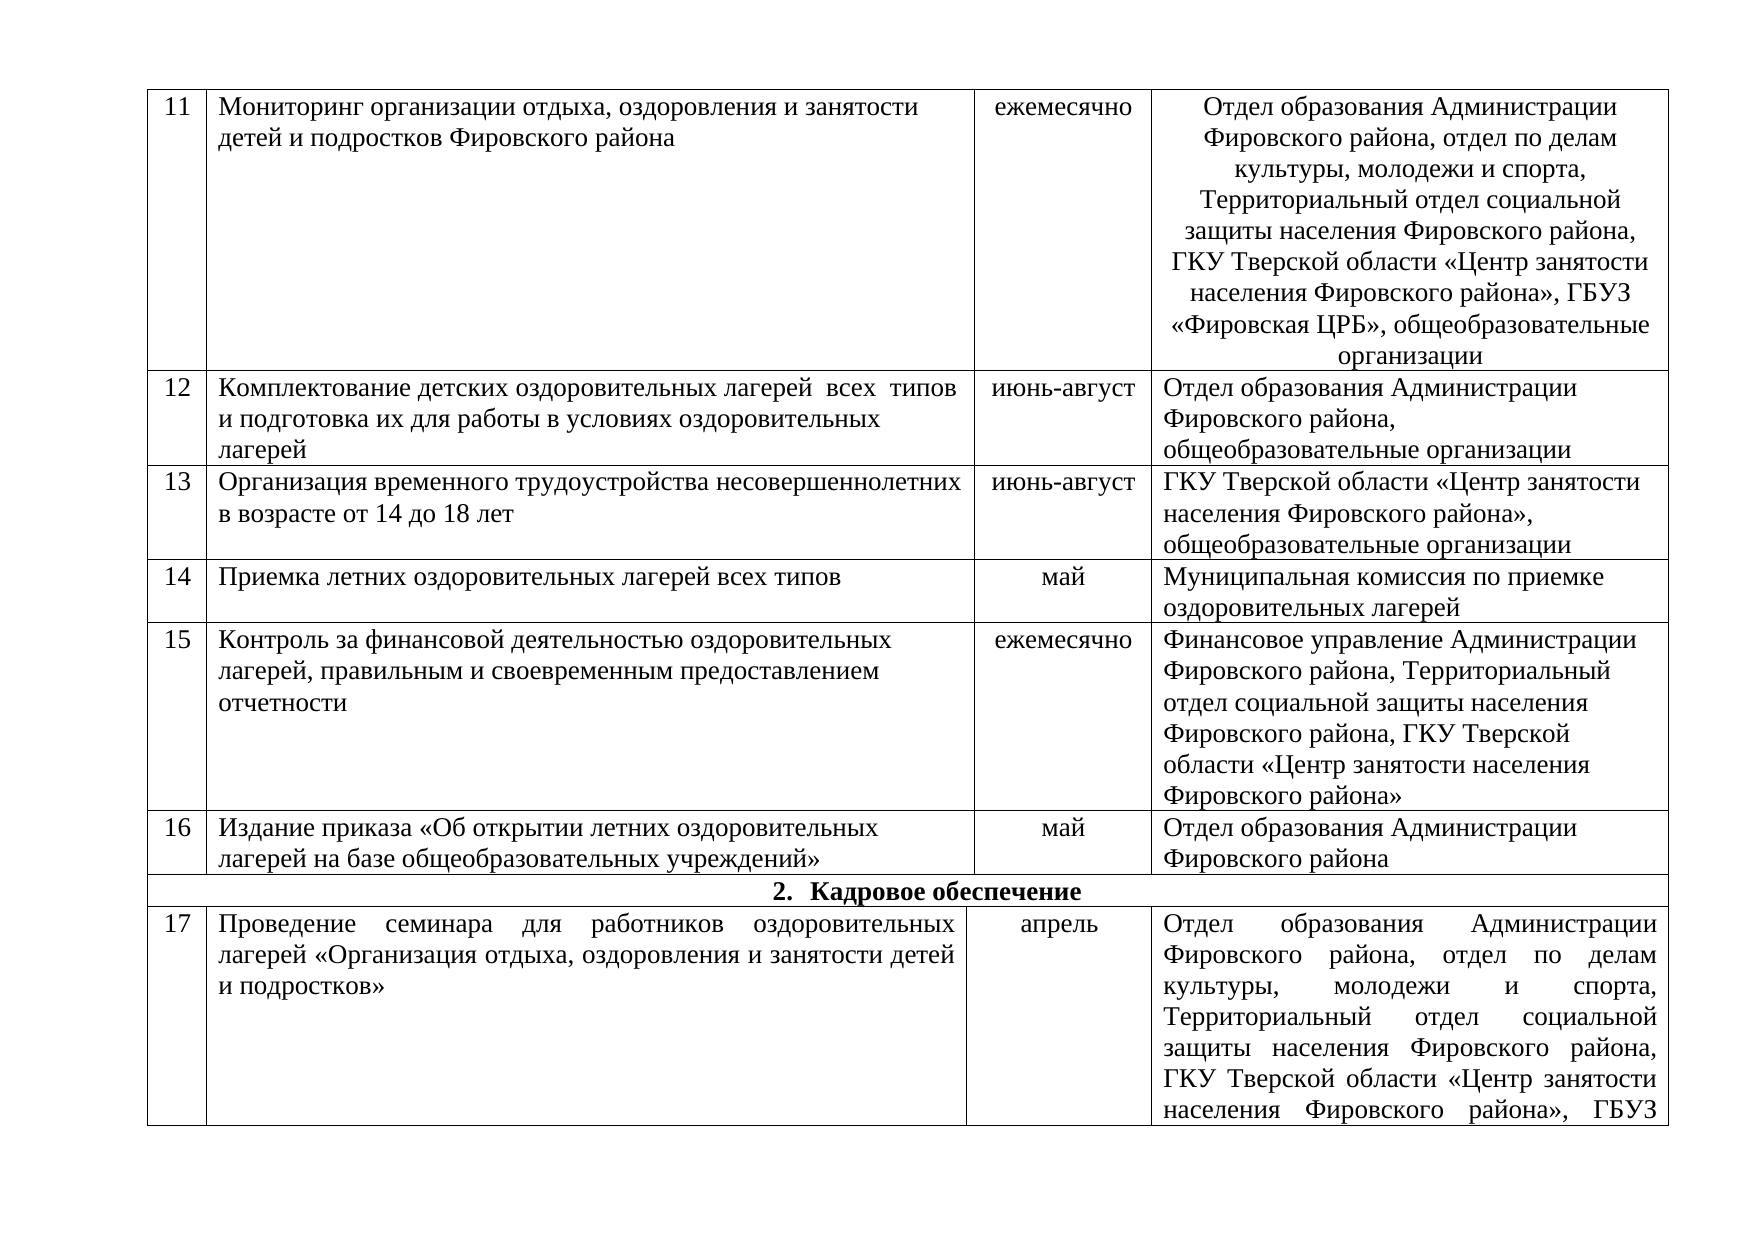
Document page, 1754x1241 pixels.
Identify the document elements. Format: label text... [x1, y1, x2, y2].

table_cell Комплектование детских оздоровительных лагерей всех типов и подготовка их для работы в условиях оздоровительных лагерей [207, 371, 974, 464]
table_cell Финансовое управление Администрации Фировского района, Территориальный отдел социальной защиты населения Фировского района, ГКУ Тверской области «Центр занятости населения Фировского района» [1152, 623, 1668, 810]
table_cell Отдел образования Администрации Фировского района, отдел по делам культуры, молодежи и спорта, Территориальный отдел социальной защиты населения Фировского района, ГКУ Тверской области «Центр занятости населения Фировского района», ГБУЗ «Фировская ЦРБ», общеобразовательные организации [1152, 90, 1668, 370]
table_cell апрель [967, 907, 1151, 1125]
table_cell 14 [148, 560, 206, 622]
table_cell 13 [148, 466, 206, 559]
table_cell май [975, 560, 1151, 622]
table_cell Отдел образования Администрации Фировского района [1152, 811, 1668, 873]
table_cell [207, 907, 966, 1125]
table_cell Мониторинг организации отдыха, оздоровления и занятости детей и подростков Фировского района [207, 90, 974, 370]
table_cell июнь-август [975, 466, 1151, 559]
table_cell Отдел образования Администрации Фировского района, общеобразовательные организации [1152, 371, 1668, 464]
table_cell ГКУ Тверской области «Центр занятости населения Фировского района», общеобразовательные организации [1152, 466, 1668, 559]
table_cell 17 [148, 907, 206, 1125]
table_cell 15 [148, 623, 206, 810]
table_cell Муниципальная комиссия по приемке оздоровительных лагерей [1152, 560, 1668, 622]
table_cell 16 [148, 811, 206, 873]
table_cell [1152, 907, 1668, 1125]
table_cell 12 [148, 371, 206, 464]
table_cell июнь-август [975, 371, 1151, 464]
table_cell ежемесячно [975, 623, 1151, 810]
table_cell май [975, 811, 1151, 873]
table_cell Издание приказа «Об открытии летних оздоровительных лагерей на базе общеобразовательных учреждений» [207, 811, 974, 873]
table_cell 11 [148, 90, 206, 370]
table_cell Организация временного трудоустройства несовершеннолетних в возрасте от 14 до 18 лет [207, 466, 974, 559]
table_cell Контроль за финансовой деятельностью оздоровительных лагерей, правильным и своевременным предоставлением отчетности [207, 623, 974, 810]
table_cell Кадровое обеспечение [148, 875, 1668, 906]
table_cell ежемесячно [975, 90, 1151, 370]
table_cell Приемка летних оздоровительных лагерей всех типов [207, 560, 974, 622]
